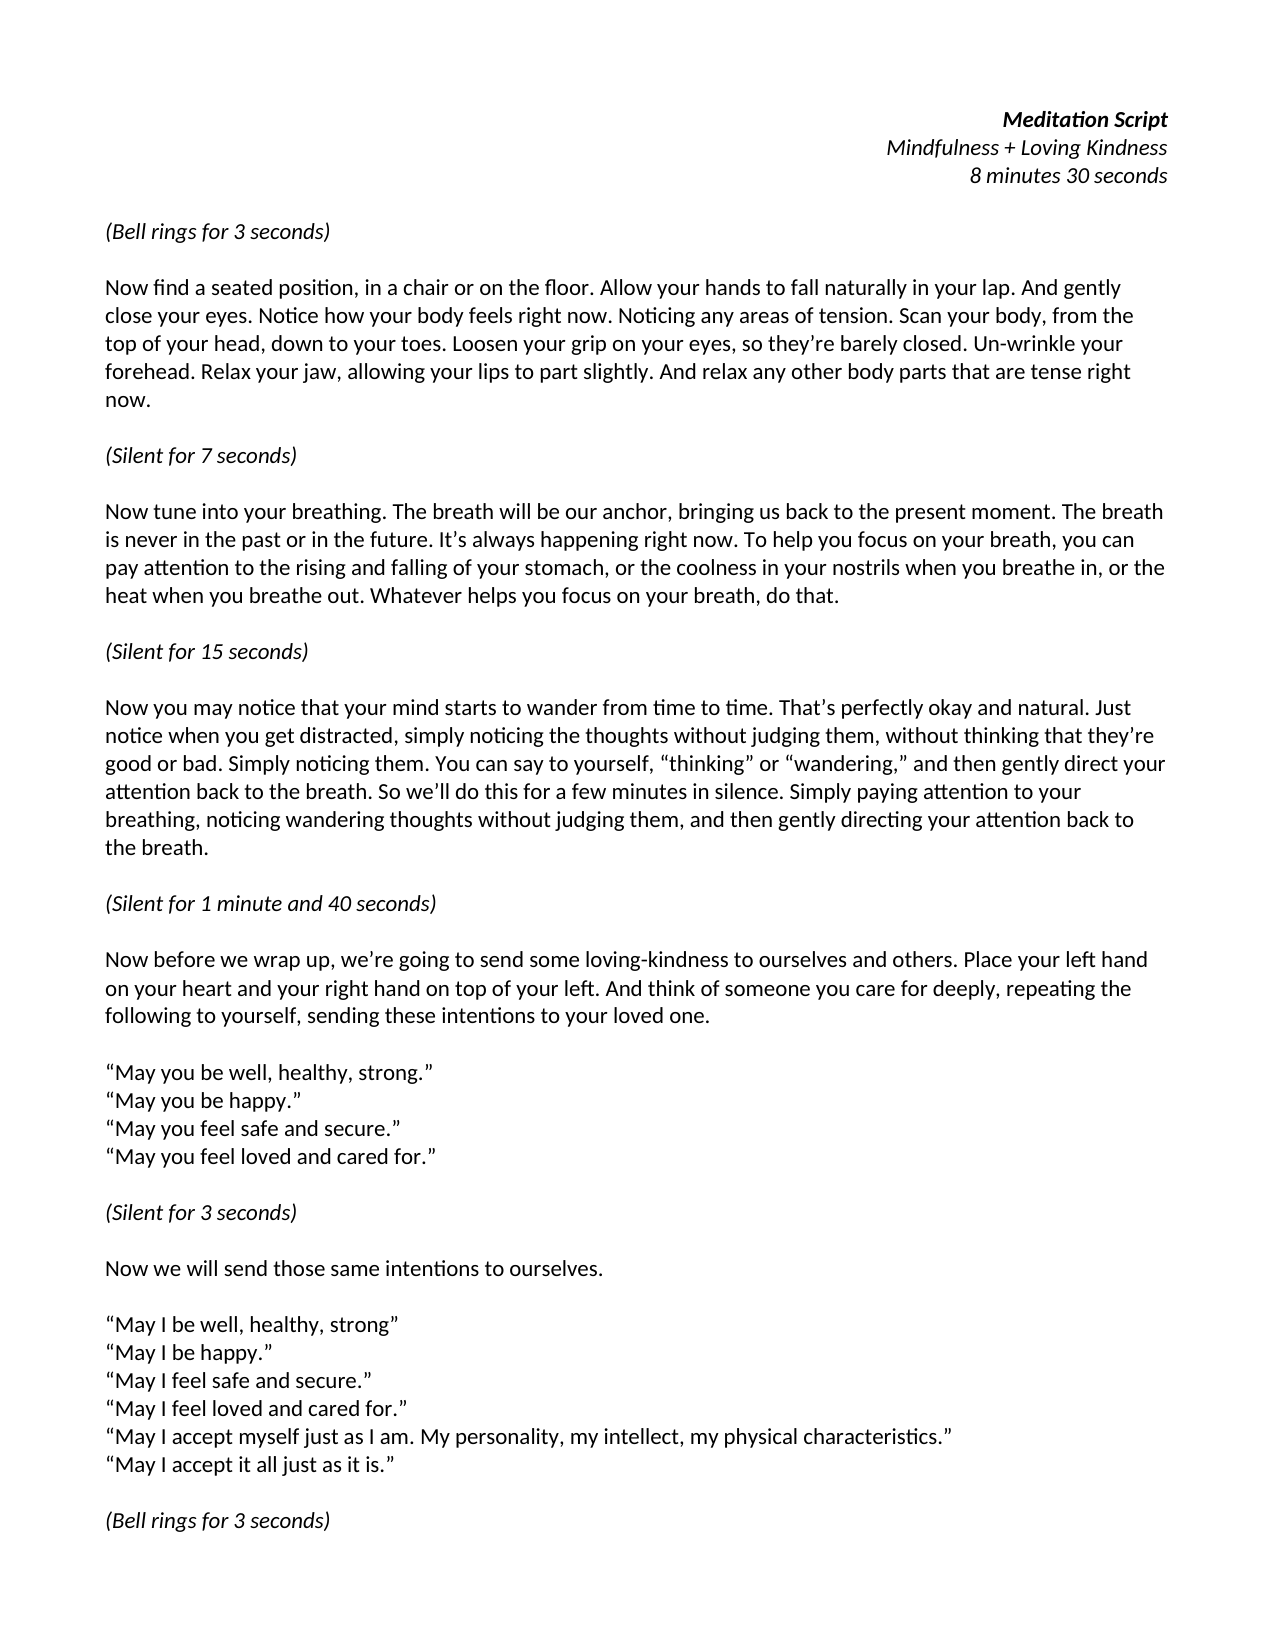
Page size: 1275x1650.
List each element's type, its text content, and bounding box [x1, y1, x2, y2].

text Now tune into your breathing. The breath will be our anchor, bringing us back to the present moment. The breath is never in the past or in the future. It’s always happening right now. To help you focus on your breath, you can pay attention to the rising and falling of your stomach, or the coolness in your nostrils when you breathe in, or the heat when you breathe out. Whatever helps you focus on your breath, do that. [105, 497, 1170, 609]
text Now before we wrap up, we’re going to send some loving-kindness to ourselves and others. Place your left hand on your heart and your right hand on top of your left. And think of someone you care for deeply, repeating the following to yourself, sending these intentions to your loved one. [105, 946, 1170, 1030]
text (Silent for 7 seconds) [105, 441, 1170, 469]
text “May I be happy.” [105, 1338, 1170, 1366]
text “May I feel safe and secure.” [105, 1366, 1170, 1394]
text Now we will send those same intentions to ourselves. [105, 1254, 1170, 1282]
text “May you be happy.” [105, 1086, 1170, 1114]
text (Silent for 1 minute and 40 seconds) [105, 889, 1170, 918]
text “May I feel loved and cared for.” [105, 1394, 1170, 1422]
text (Bell rings for 3 seconds) [105, 217, 1170, 245]
text (Bell rings for 3 seconds) [105, 1506, 1170, 1534]
text “May I accept it all just as it is.” [105, 1450, 1170, 1478]
text Now you may notice that your mind starts to wander from time to time. That’s perfectly okay and natural. Just notice when you get distracted, simply noticing the thoughts without judging them, without thinking that they’re good or bad. Simply noticing them. You can say to yourself, “thinking” or “wandering,” and then gently direct your attention back to the breath. So we’ll do this for a few minutes in silence. Simply paying attention to your breathing, noticing wandering thoughts without judging them, and then gently directing your attention back to the breath. [105, 693, 1170, 862]
text Now find a seated position, in a chair or on the floor. Allow your hands to fall naturally in your lap. And gently close your eyes. Notice how your body feels right now. Noticing any areas of tension. Scan your body, from the top of your head, down to your toes. Loosen your grip on your eyes, so they’re barely closed. Un-wrinkle your forehead. Relax your jaw, allowing your lips to part slightly. And relax any other body parts that are tense right now. [105, 273, 1170, 413]
text (Silent for 3 seconds) [105, 1198, 1170, 1226]
text “May I be well, healthy, strong” [105, 1310, 1170, 1338]
text “May you feel safe and secure.” [105, 1114, 1170, 1142]
text Meditation Script [105, 105, 1170, 133]
text “May you be well, healthy, strong.” [105, 1058, 1170, 1086]
text Mindfulness + Loving Kindness [105, 133, 1170, 161]
text (Silent for 15 seconds) [105, 637, 1170, 665]
text 8 minutes 30 seconds [105, 161, 1170, 189]
text “May you feel loved and cared for.” [105, 1142, 1170, 1170]
text “May I accept myself just as I am. My personality, my intellect, my physical characteristics.” [105, 1422, 1170, 1450]
